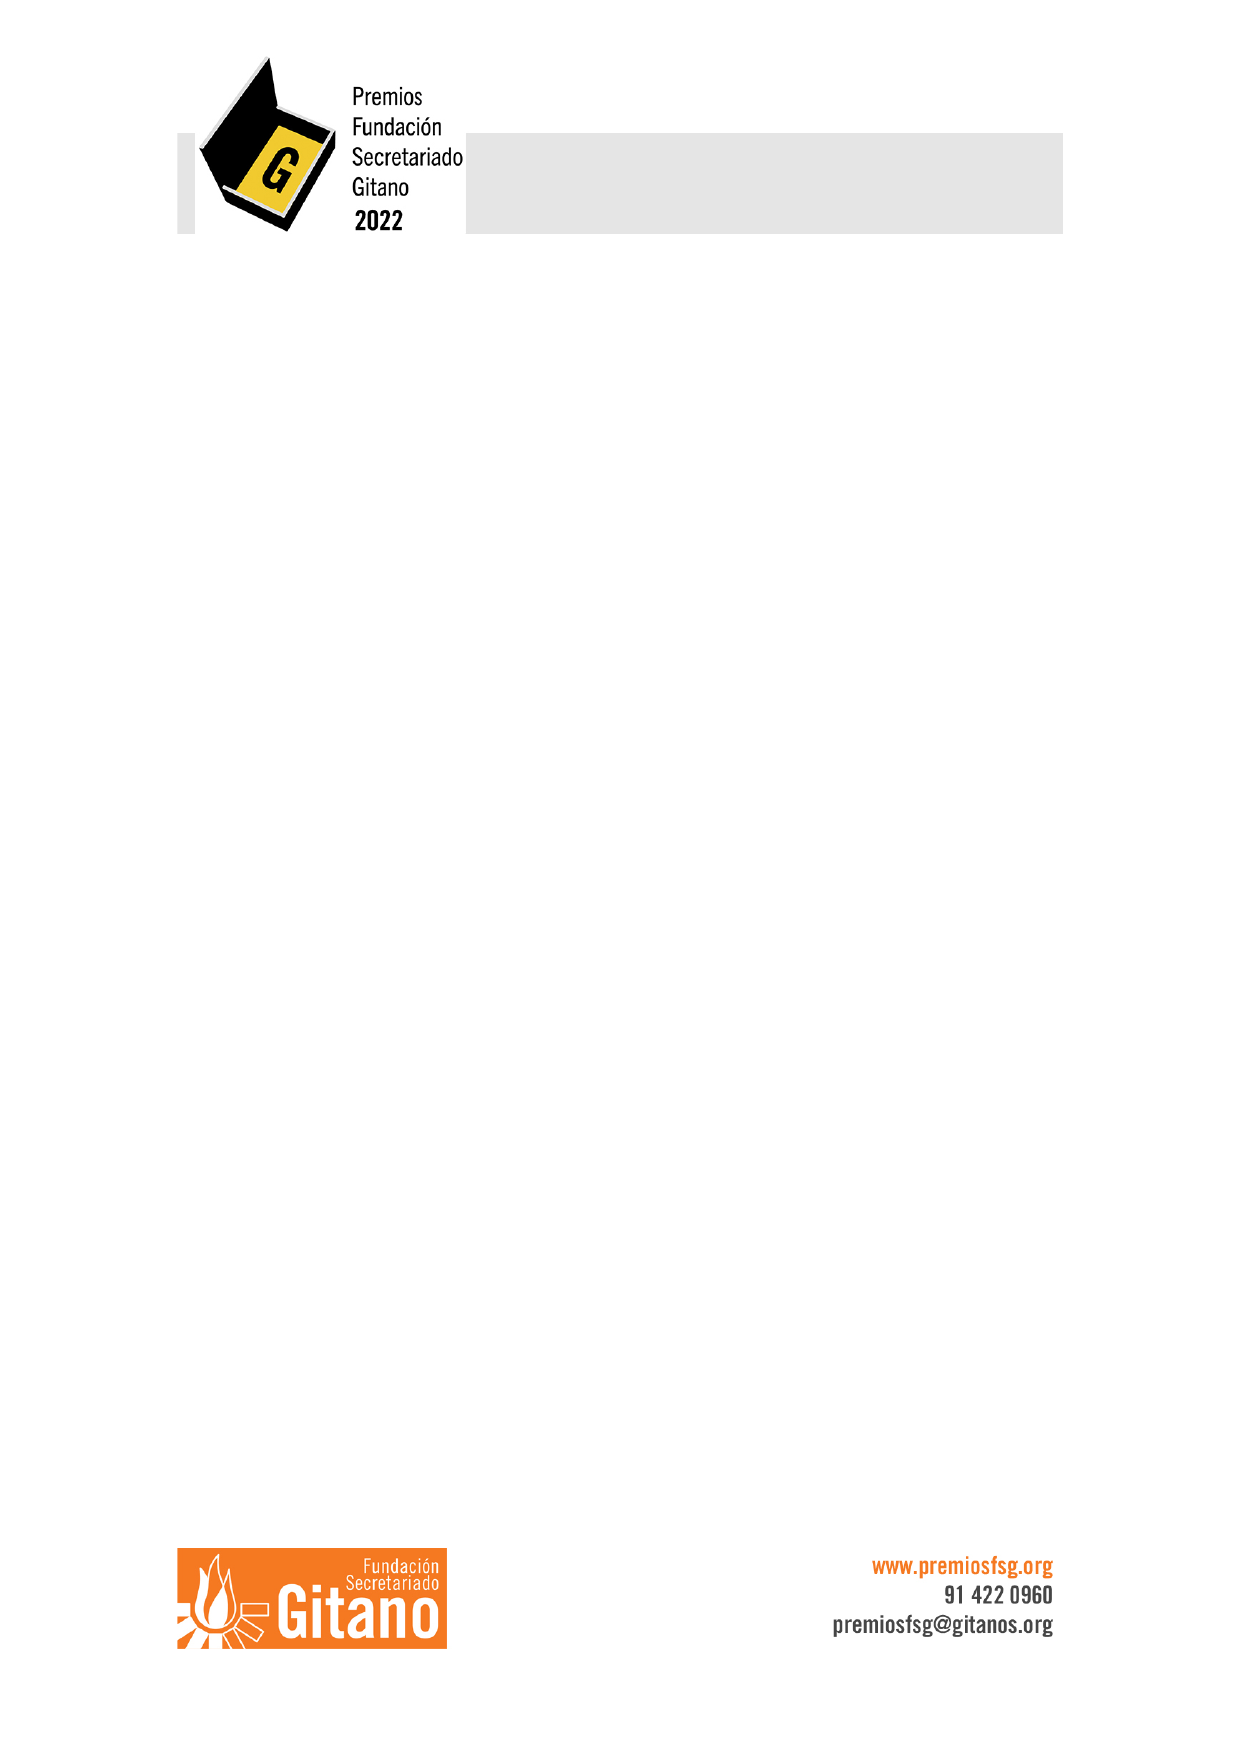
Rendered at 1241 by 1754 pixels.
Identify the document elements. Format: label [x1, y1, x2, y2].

picture [177, 1548, 1063, 1649]
picture [177, 56, 1063, 234]
